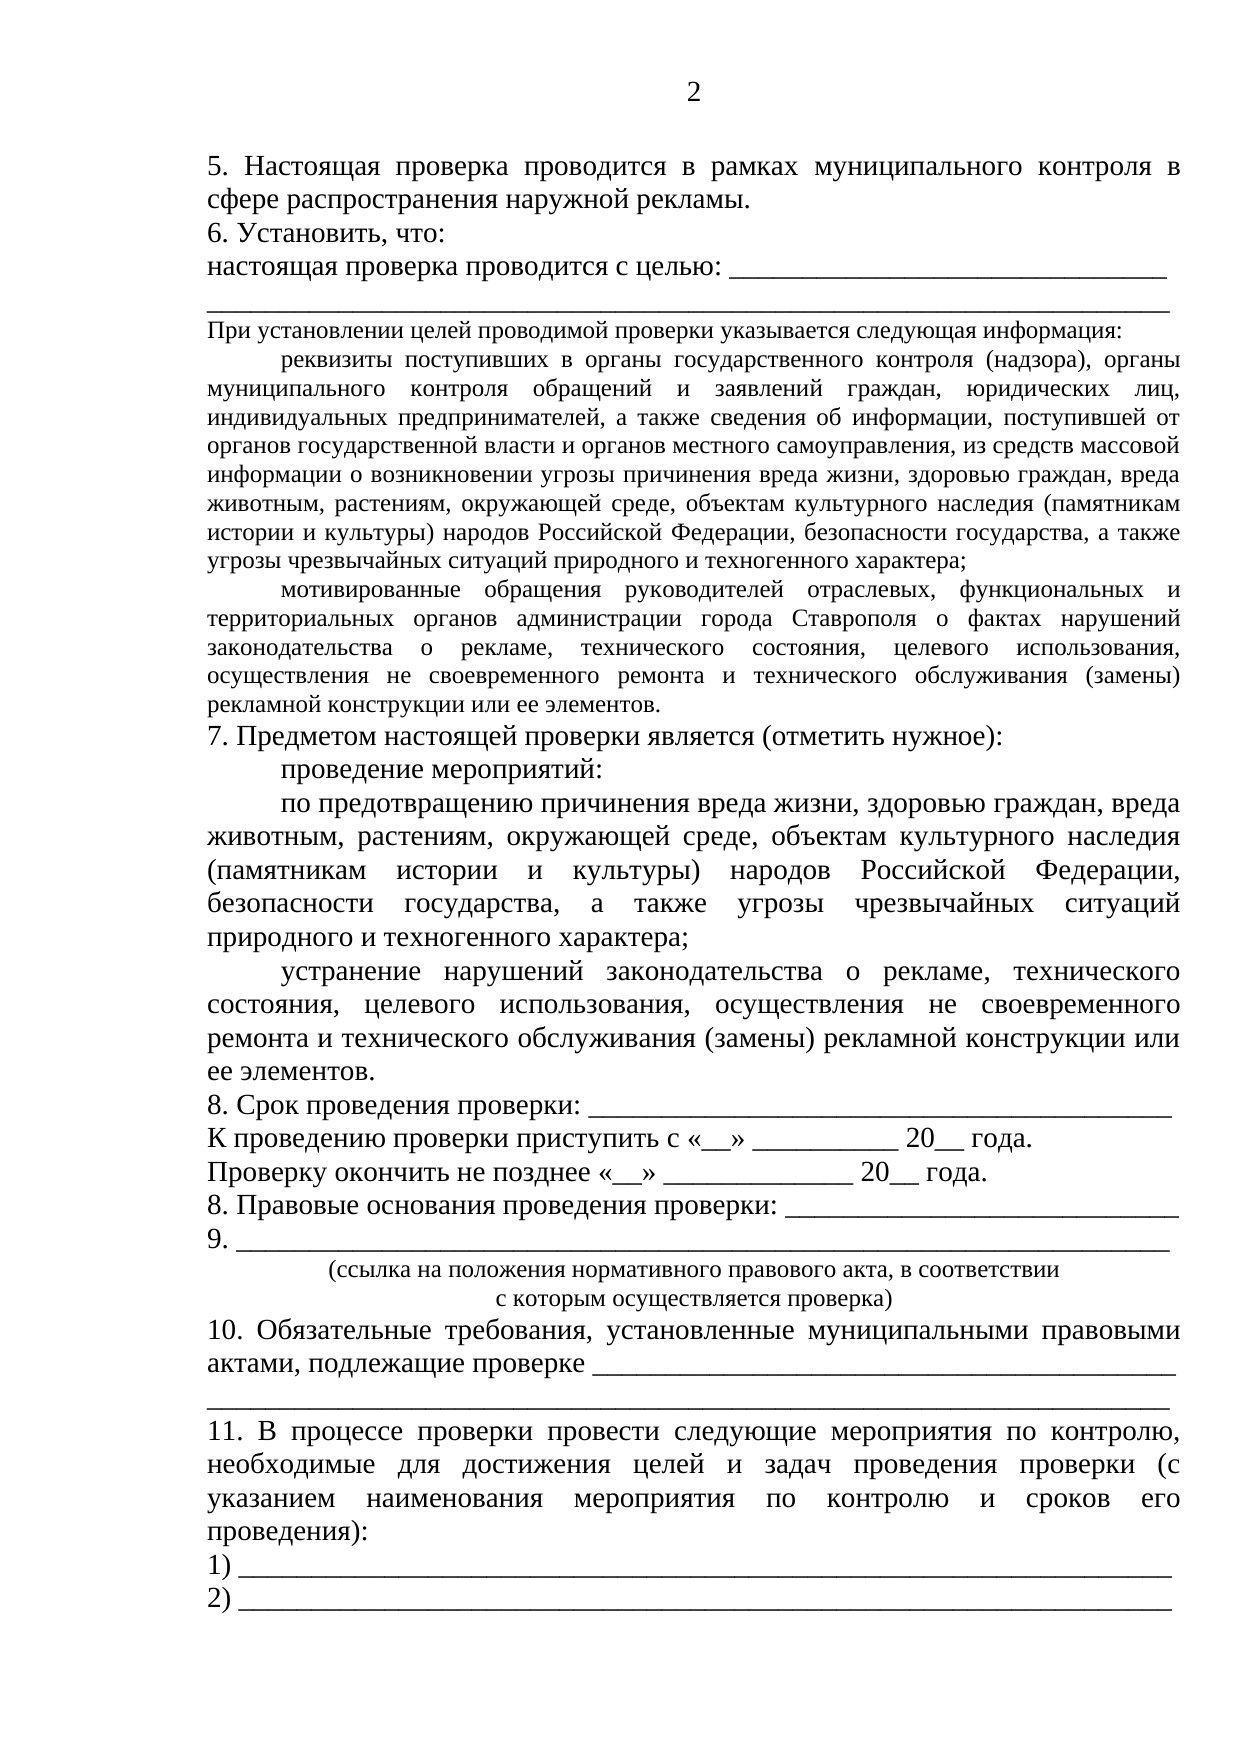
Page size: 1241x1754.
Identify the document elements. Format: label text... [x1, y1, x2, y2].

text К проведению проверки приступить с «__» __________ 20__ года. [207, 1120, 1181, 1154]
text 2) ________________________________________________________________ [207, 1580, 1181, 1614]
text 7. Предметом настоящей проверки является (отметить нужное): [207, 718, 1181, 751]
text 6. Установить, что: [207, 215, 1181, 248]
text проведение мероприятий: [207, 751, 1181, 785]
text 5. Настоящая проверка проводится в рамках муниципального контроля в сфере распространения наружной рекламы. [207, 148, 1181, 215]
text по предотвращению причинения вреда жизни, здоровью граждан, вреда животным, растениям, окружающей среде, объектам культурного наследия (памятникам истории и культуры) народов Российской Федерации, безопасности государства, а также угрозы чрезвычайных ситуаций природного и техногенного характера; [207, 785, 1181, 953]
text __________________________________________________________________11. В процессе проверки провести следующие мероприятия по контролю, необходимые для достижения целей и задач проведения проверки (с указанием наименования мероприятия по контролю и сроков его проведения): [207, 1379, 1181, 1547]
text (ссылка на положения нормативного правового акта, в соответствии [207, 1254, 1181, 1283]
text мотивированные обращения руководителей отраслевых, функциональных и территориальных органов администрации города Ставрополя о фактах нарушений законодательства о рекламе, технического состояния, целевого использования, осуществления не своевременного ремонта и технического обслуживания (замены) рекламной конструкции или ее элементов. [207, 574, 1181, 718]
text 10. Обязательные требования, установленные муниципальными правовыми актами, подлежащие проверке ________________________________________ [207, 1312, 1181, 1379]
list 9. ________________________________________________________________ [207, 1221, 1181, 1254]
text Проверку окончить не позднее «__» _____________ 20__ года. [207, 1154, 1181, 1187]
text 8. Правовые основания проведения проверки: ___________________________ [207, 1187, 1181, 1221]
text __________________________________________________________________ [207, 282, 1181, 315]
text При установлении целей проводимой проверки указывается следующая информация: [207, 315, 1181, 344]
text настоящая проверка проводится с целью: ______________________________ [207, 248, 1181, 282]
text 1) ________________________________________________________________ [207, 1547, 1181, 1580]
text реквизиты поступивших в органы государственного контроля (надзора), органы муниципального контроля обращений и заявлений граждан, юридических лиц, индивидуальных предпринимателей, а также сведения об информации, поступившей от органов государственной власти и органов местного самоуправления, из средств массовой информации о возникновении угрозы причинения вреда жизни, здоровью граждан, вреда животным, растениям, окружающей среде, объектам культурного наследия (памятникам истории и культуры) народов Российской Федерации, безопасности государства, а также угрозы чрезвычайных ситуаций природного и техногенного характера; [207, 344, 1181, 574]
text устранение нарушений законодательства о рекламе, технического состояния, целевого использования, осуществления не своевременного ремонта и технического обслуживания (замены) рекламной конструкции или ее элементов. [207, 953, 1181, 1087]
text 8. Срок проведения проверки: ________________________________________ [207, 1087, 1181, 1120]
text с которым осуществляется проверка) [207, 1283, 1181, 1312]
